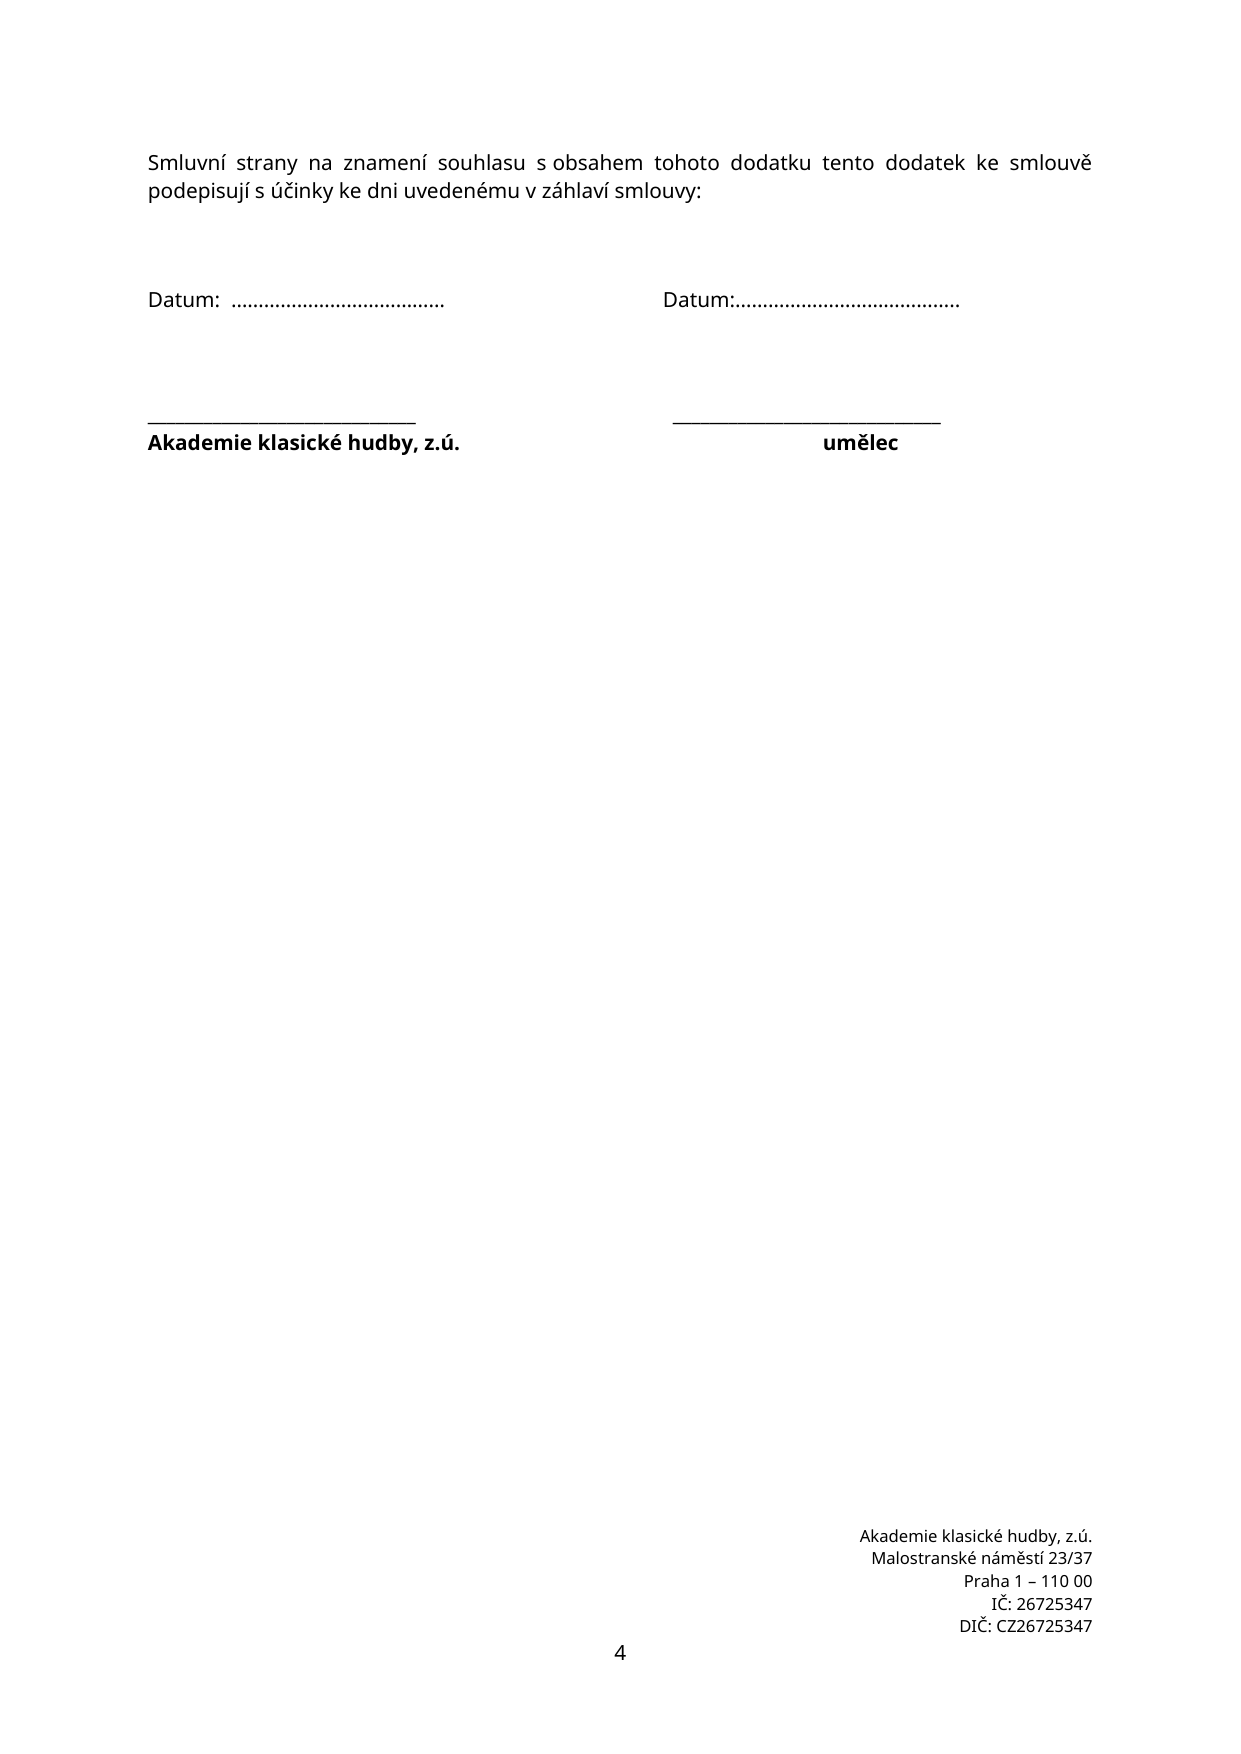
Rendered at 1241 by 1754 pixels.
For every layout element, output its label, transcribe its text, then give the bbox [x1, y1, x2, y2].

text Datum: ………………………………… Datum:………………………………….. [148, 286, 1092, 314]
text _____________________________ _____________________________ [148, 399, 1092, 428]
text Akademie klasické hudby, z.ú. umělec [148, 428, 1092, 456]
text Smluvní strany na znamení souhlasu s obsahem tohoto dodatku tento dodatek ke smlouvě podepisují s účinky ke dni uvedenému v záhlaví smlouvy: [148, 148, 1092, 204]
